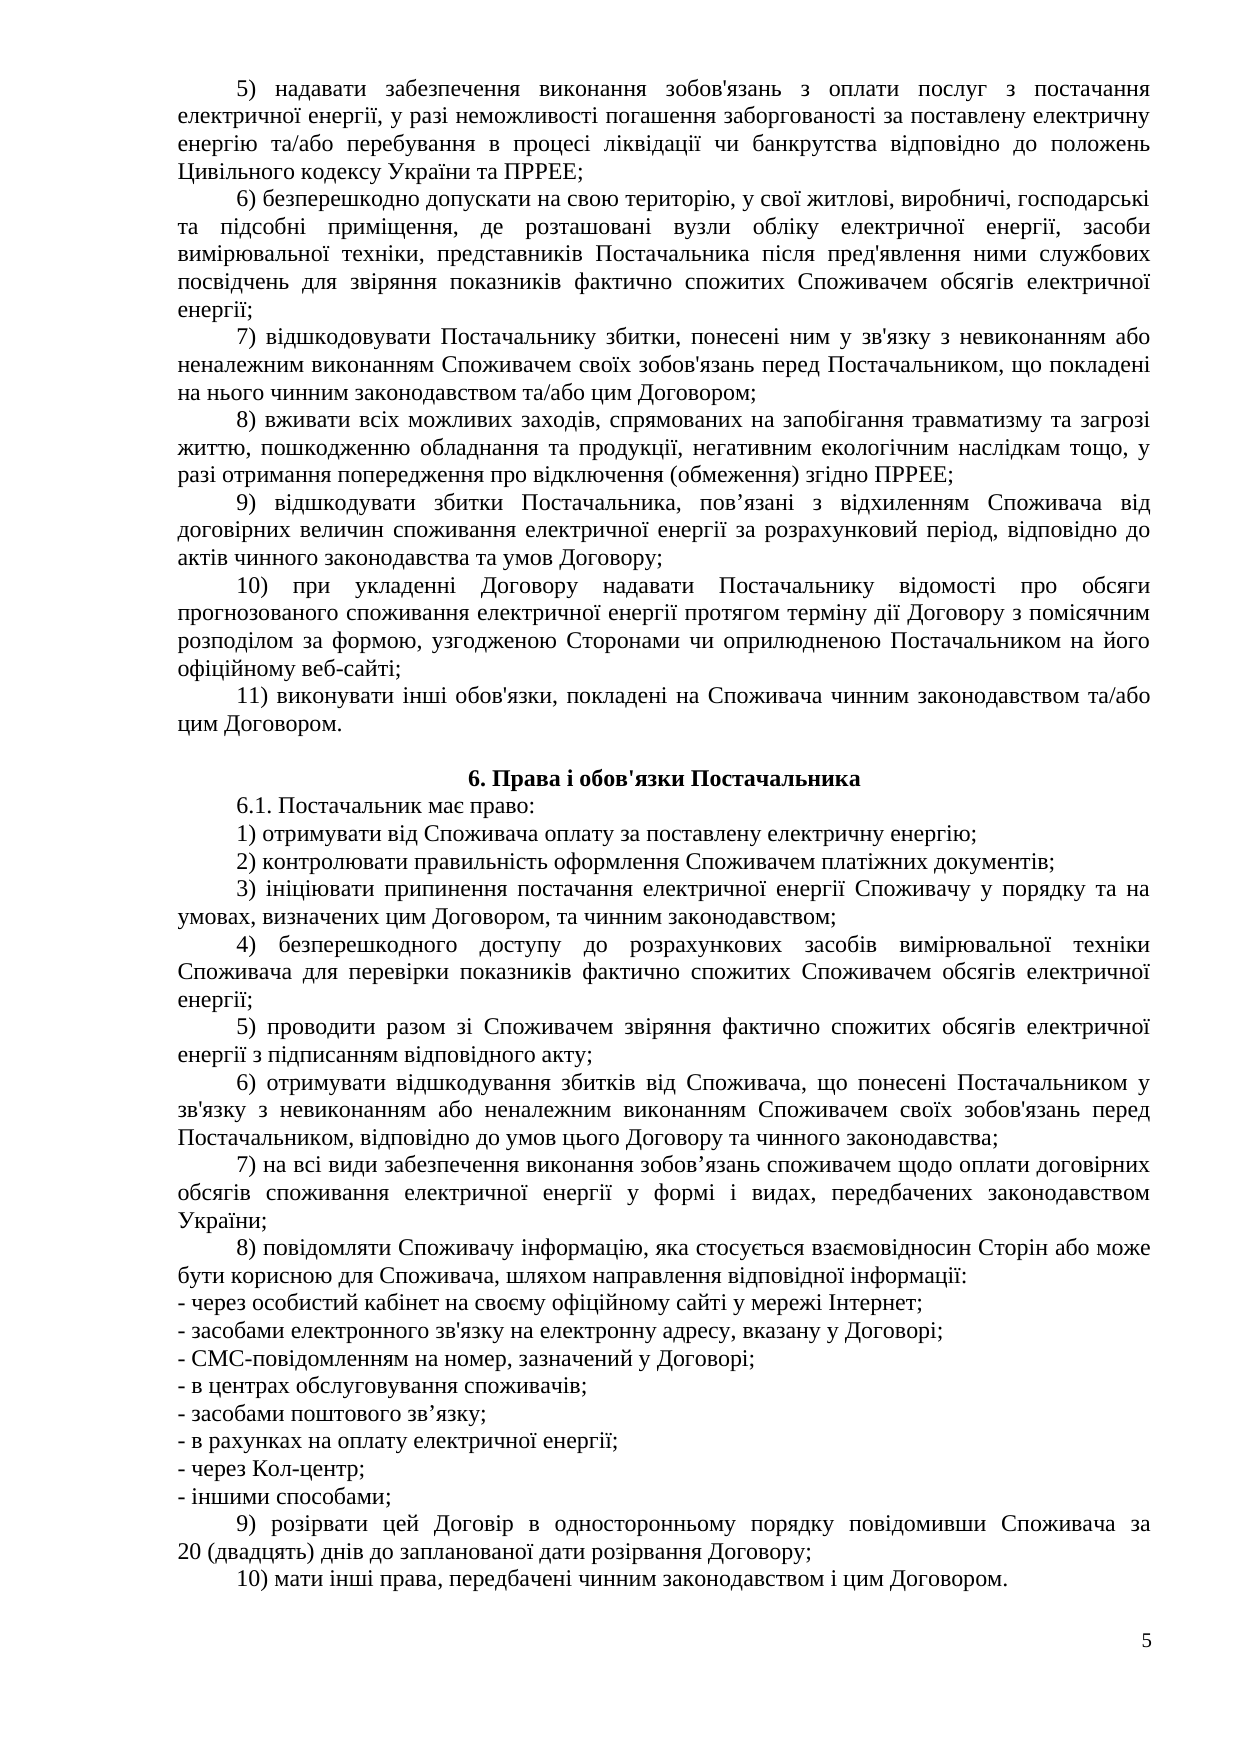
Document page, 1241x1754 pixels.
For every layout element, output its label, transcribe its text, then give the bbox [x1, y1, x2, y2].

text 5) проводити разом зі Споживачем звіряння фактично спожитих обсягів електричної енергії з підписанням відповідного акту; [177, 1012, 1152, 1068]
text - через особистий кабінет на своєму офіційному сайті у мережі Інтернет; [177, 1288, 1152, 1316]
text 6. Права і обов'язки Постачальника [177, 764, 1152, 792]
text 1) отримувати від Споживача оплату за поставлену електричну енергію; [177, 819, 1152, 847]
text - іншими способами; [177, 1482, 1152, 1509]
text 6.1. Постачальник має право: [177, 792, 1152, 819]
text 6) отримувати відшкодування збитків від Споживача, що понесені Постачальником у зв'язку з невиконанням або неналежним виконанням Споживачем своїх зобов'язань перед Постачальником, відповідно до умов цього Договору та чинного законодавства; [177, 1068, 1152, 1150]
text 6) безперешкодно допускати на свою територію, у свої житлові, виробничі, господарські та підсобні приміщення, де розташовані вузли обліку електричної енергії, засоби вимірювальної техніки, представників Постачальника після пред'явлення ними службових посвідчень для звіряння показників фактично спожитих Споживачем обсягів електричної енергії; [177, 184, 1152, 322]
text - СМС-повідомленням на номер, зазначений у Договорі; [177, 1344, 1152, 1371]
text - засобами електронного зв'язку на електронну адресу, вказану у Договорі; [177, 1316, 1152, 1344]
text 9) відшкодувати збитки Постачальника, пов’язані з відхиленням Споживача від договірних величин споживання електричної енергії за розрахунковий період, відповідно до актів чинного законодавства та умов Договору; [177, 488, 1152, 571]
text - засобами поштового зв’язку; [177, 1399, 1152, 1426]
text - в рахунках на оплату електричної енергії; [177, 1426, 1152, 1454]
text 4) безперешкодного доступу до розрахункових засобів вимірювальної техніки Споживача для перевірки показників фактично спожитих Споживачем обсягів електричної енергії; [177, 929, 1152, 1012]
text - через Кол-центр; [177, 1454, 1152, 1482]
text 10) при укладенні Договору надавати Постачальнику відомості про обсяги прогнозованого споживання електричної енергії протягом терміну дії Договору з помісячним розподілом за формою, узгодженою Сторонами чи оприлюдненою Постачальником на його офіційному веб-сайті; [177, 571, 1152, 681]
text 7) відшкодовувати Постачальнику збитки, понесені ним у зв'язку з невиконанням або неналежним виконанням Споживачем своїх зобов'язань перед Постачальником, що покладені на нього чинним законодавством та/або цим Договором; [177, 322, 1152, 405]
text 10) мати інші права, передбачені чинним законодавством і цим Договором. [177, 1564, 1152, 1592]
text 7) на всі види забезпечення виконання зобов’язань споживачем щодо оплати договірних обсягів споживання електричної енергії у формі і видах, передбачених законодавством України; [177, 1150, 1152, 1233]
text 5) надавати забезпечення виконання зобов'язань з оплати послуг з постачання електричної енергії, у разі неможливості погашення заборгованості за поставлену електричну енергію та/або перебування в процесі ліквідації чи банкрутства відповідно до положень Цивільного кодексу України та ПРРЕЕ; [177, 74, 1152, 184]
text 11) виконувати інші обов'язки, покладені на Споживача чинним законодавством та/або цим Договором. [177, 681, 1152, 736]
text - в центрах обслуговування споживачів; [177, 1371, 1152, 1399]
text 3) ініціювати припинення постачання електричної енергії Споживачу у порядку та на умовах, визначених цим Договором, та чинним законодавством; [177, 874, 1152, 929]
text 8) вживати всіх можливих заходів, спрямованих на запобігання травматизму та загрозі життю, пошкодженню обладнання та продукції, негативним екологічним наслідкам тощо, у разі отримання попередження про відключення (обмеження) згідно ПРРЕЕ; [177, 405, 1152, 488]
text 9) розірвати цей Договір в односторонньому порядку повідомивши Споживача за 20 (двадцять) днів до запланованої дати розірвання Договору; [177, 1509, 1152, 1564]
text 8) повідомляти Споживачу інформацію, яка стосується взаємовідносин Сторін або може бути корисною для Споживача, шляхом направлення відповідної інформації: [177, 1233, 1152, 1288]
text 2) контролювати правильність оформлення Споживачем платіжних документів; [177, 847, 1152, 874]
